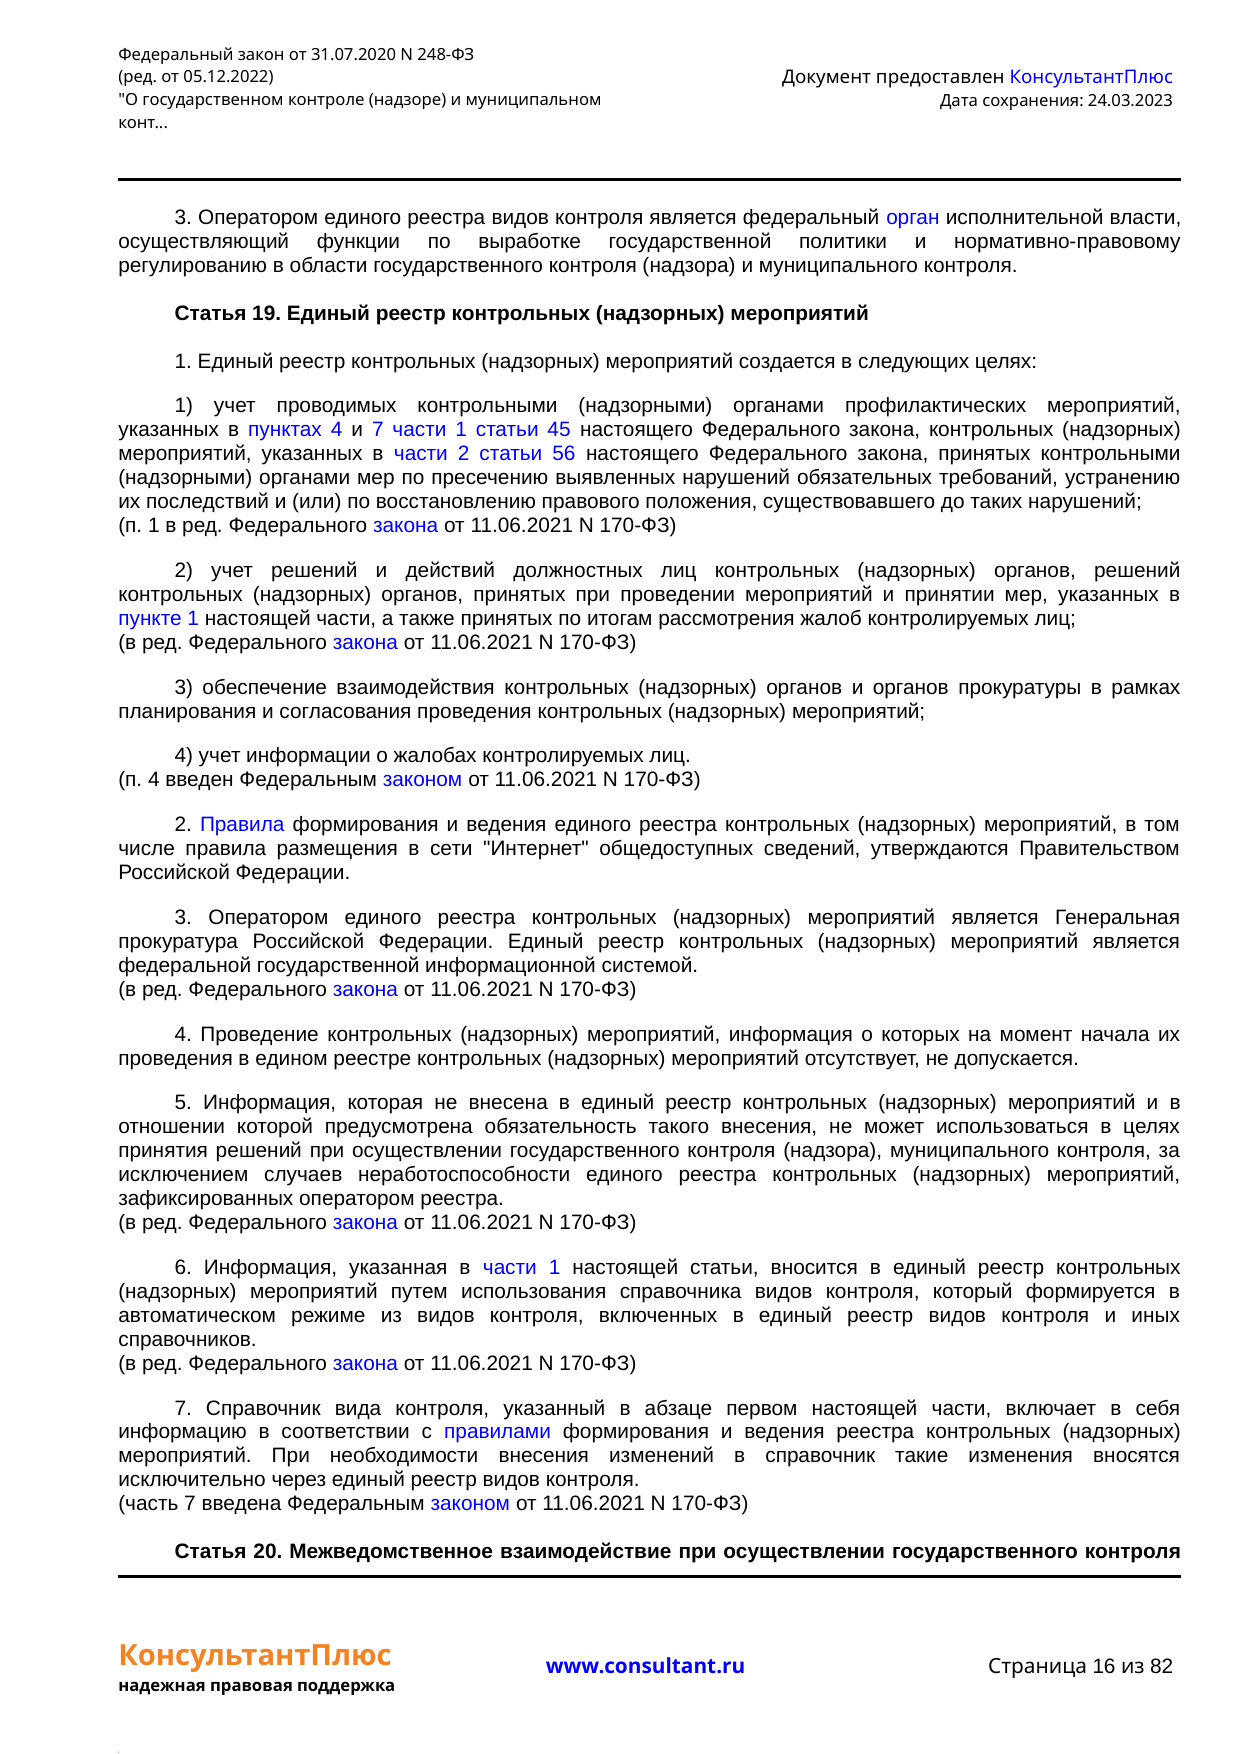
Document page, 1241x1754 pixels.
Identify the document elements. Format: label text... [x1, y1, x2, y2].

text (в ред. Федерального закона от 11.06.2021 N 170-ФЗ) [118, 1351, 1181, 1374]
text (часть 7 введена Федеральным законом от 11.06.2021 N 170-ФЗ) [118, 1491, 1181, 1515]
title Статья 19. Единый реестр контрольных (надзорных) мероприятий [118, 301, 1181, 324]
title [118, 1539, 1181, 1563]
text 4) учет информации о жалобах контролируемых лиц. [118, 743, 1181, 767]
text 2. Правила формирования и ведения единого реестра контрольных (надзорных) мероприятий, в том числе правила размещения в сети "Интернет" общедоступных сведений, утверждаются Правительством Российской Федерации. [118, 812, 1181, 884]
text 5. Информация, которая не внесена в единый реестр контрольных (надзорных) мероприятий и в отношении которой предусмотрена обязательность такого внесения, не может использоваться в целях принятия решений при осуществлении государственного контроля (надзора), муниципального контроля, за исключением случаев неработоспособности единого реестра контрольных (надзорных) мероприятий, зафиксированных оператором реестра. [118, 1090, 1181, 1210]
text 1. Единый реестр контрольных (надзорных) мероприятий создается в следующих целях: [118, 348, 1181, 372]
text (в ред. Федерального закона от 11.06.2021 N 170-ФЗ) [118, 977, 1181, 1001]
text (п. 4 введен Федеральным законом от 11.06.2021 N 170-ФЗ) [118, 767, 1181, 791]
text 3. Оператором единого реестра контрольных (надзорных) мероприятий является Генеральная прокуратура Российской Федерации. Единый реестр контрольных (надзорных) мероприятий является федеральной государственной информационной системой. [118, 905, 1181, 977]
text 7. Справочник вида контроля, указанный в абзаце первом настоящей части, включает в себя информацию в соответствии с правилами формирования и ведения реестра контрольных (надзорных) мероприятий. При необходимости внесения изменений в справочник такие изменения вносятся исключительно через единый реестр видов контроля. [118, 1395, 1181, 1491]
text 6. Информация, указанная в части 1 настоящей статьи, вносится в единый реестр контрольных (надзорных) мероприятий путем использования справочника видов контроля, который формируется в автоматическом режиме из видов контроля, включенных в единый реестр видов контроля и иных справочников. [118, 1255, 1181, 1351]
text 3) обеспечение взаимодействия контрольных (надзорных) органов и органов прокуратуры в рамках планирования и согласования проведения контрольных (надзорных) мероприятий; [118, 674, 1181, 722]
text (в ред. Федерального закона от 11.06.2021 N 170-ФЗ) [118, 1210, 1181, 1234]
text 1) учет проводимых контрольными (надзорными) органами профилактических мероприятий, указанных в пунктах 4 и 7 части 1 статьи 45 настоящего Федерального закона, контрольных (надзорных) мероприятий, указанных в части 2 статьи 56 настоящего Федерального закона, принятых контрольными (надзорными) органами мер по пресечению выявленных нарушений обязательных требований, устранению их последствий и (или) по восстановлению правового положения, существовавшего до таких нарушений; [118, 393, 1181, 513]
text 2) учет решений и действий должностных лиц контрольных (надзорных) органов, решений контрольных (надзорных) органов, принятых при проведении мероприятий и принятии мер, указанных в пункте 1 настоящей части, а также принятых по итогам рассмотрения жалоб контролируемых лиц; [118, 558, 1181, 630]
text (в ред. Федерального закона от 11.06.2021 N 170-ФЗ) [118, 630, 1181, 654]
text (п. 1 в ред. Федерального закона от 11.06.2021 N 170-ФЗ) [118, 513, 1181, 537]
text 3. Оператором единого реестра видов контроля является федеральный орган исполнительной власти, осуществляющий функции по выработке государственной политики и нормативно-правовому регулированию в области государственного контроля (надзора) и муниципального контроля. [118, 205, 1181, 277]
text 4. Проведение контрольных (надзорных) мероприятий, информация о которых на момент начала их проведения в едином реестре контрольных (надзорных) мероприятий отсутствует, не допускается. [118, 1021, 1181, 1069]
